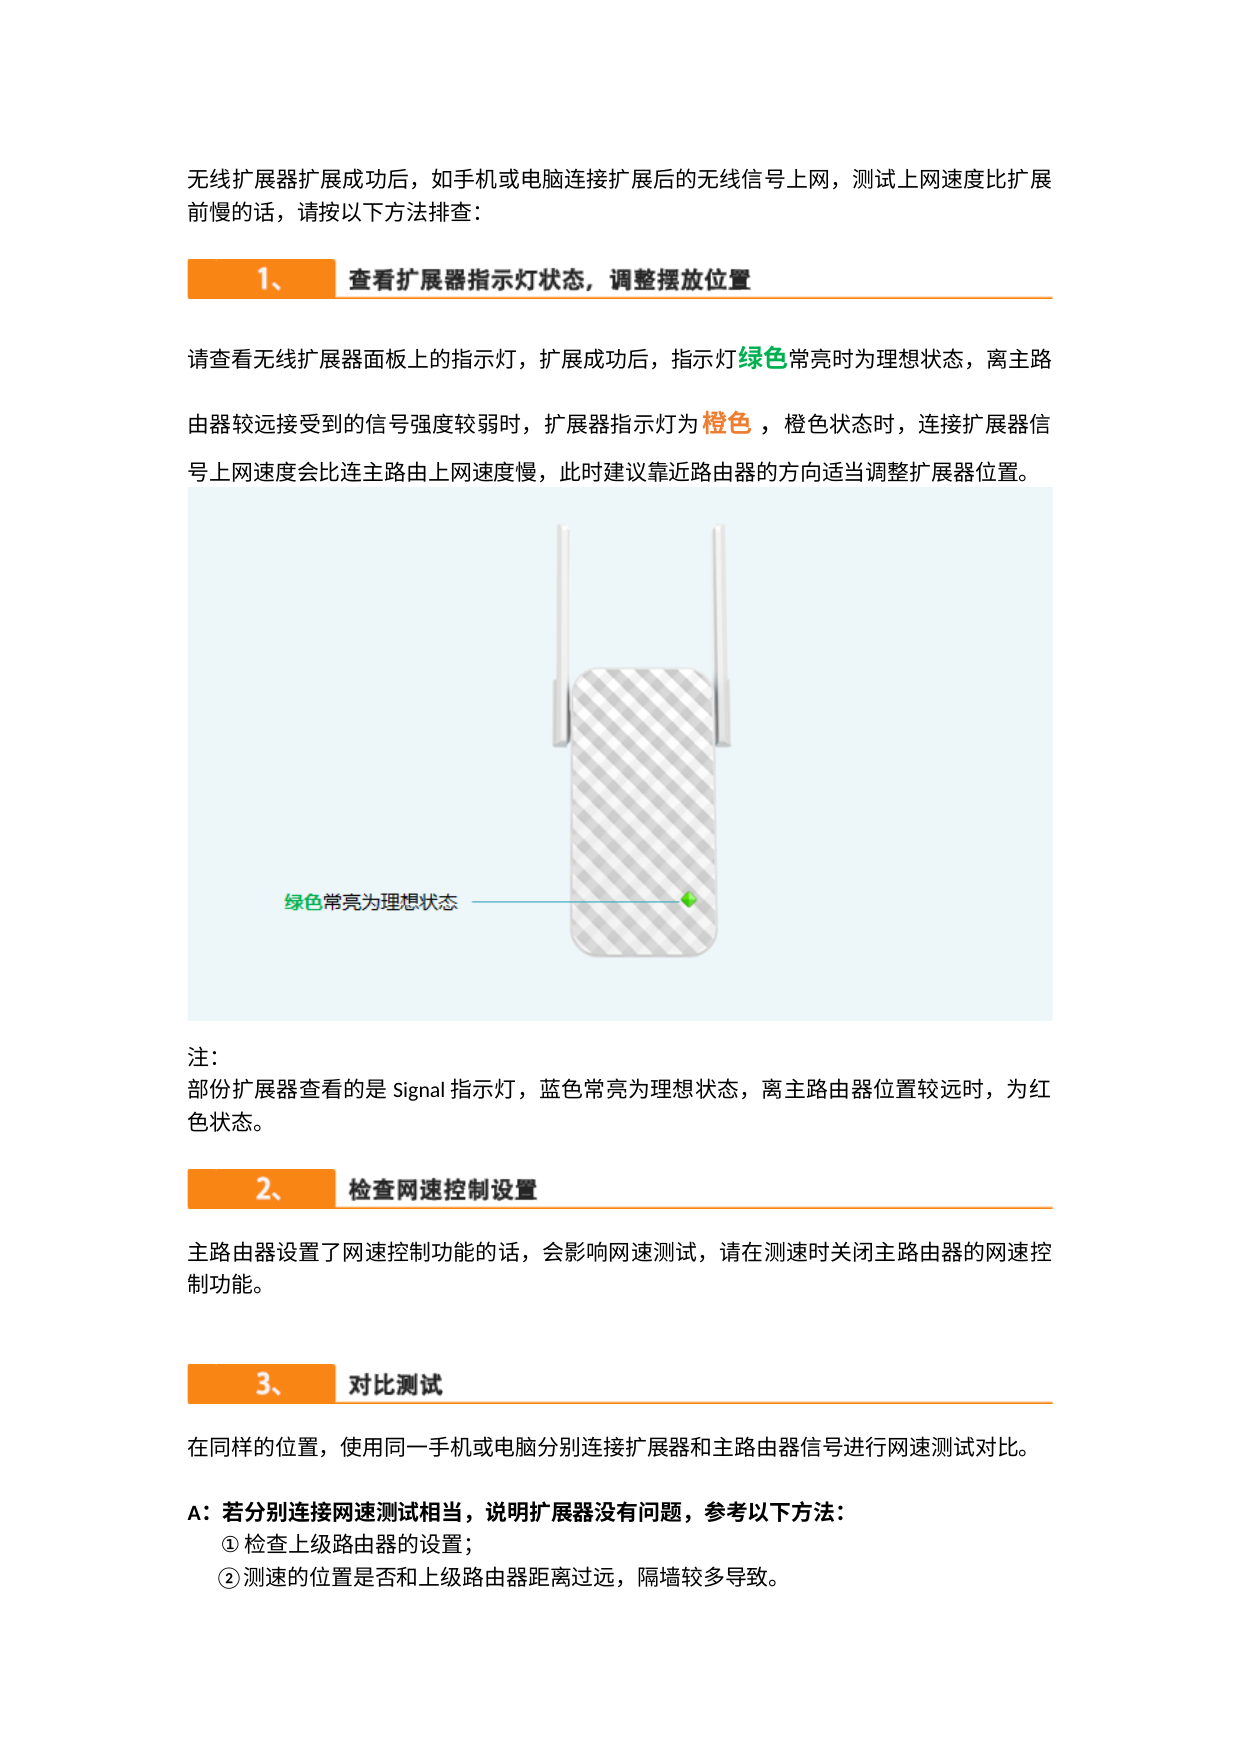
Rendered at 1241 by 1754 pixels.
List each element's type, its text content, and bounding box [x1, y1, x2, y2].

text 注： [187, 1039, 1053, 1072]
picture [187, 487, 1053, 1021]
text ①检查上级路由器的设置； [187, 1527, 1053, 1559]
text 请查看无线扩展器面板上的指示灯，扩展成功后，指示灯绿色常亮时为理想状态，离主路由器较远接受到的信号强度较弱时，扩展器指示灯为橙色 ，橙色状态时，连接扩展器信号上网速度会比连主路由上网速度慢，此时建议靠近路由器的方向适当调整扩展器位置。 [187, 324, 1053, 487]
picture [187, 1364, 1053, 1404]
picture [187, 259, 1053, 299]
text A：若分别连接网速测试相当，说明扩展器没有问题，参考以下方法： [187, 1494, 1053, 1527]
text 无线扩展器扩展成功后，如手机或电脑连接扩展后的无线信号上网，测试上网速度比扩展前慢的话，请按以下方法排查： [187, 162, 1053, 227]
text 在同样的位置，使用同一手机或电脑分别连接扩展器和主路由器信号进行网速测试对比。 [187, 1429, 1053, 1462]
text 主路由器设置了网速控制功能的话，会影响网速测试，请在测速时关闭主路由器的网速控制功能。 [187, 1234, 1053, 1299]
text 部份扩展器查看的是Signal指示灯，蓝色常亮为理想状态，离主路由器位置较远时，为红色状态。 [187, 1072, 1053, 1137]
text ②测速的位置是否和上级路由器距离过远，隔墙较多导致。 [187, 1559, 1053, 1592]
picture [187, 1169, 1053, 1209]
